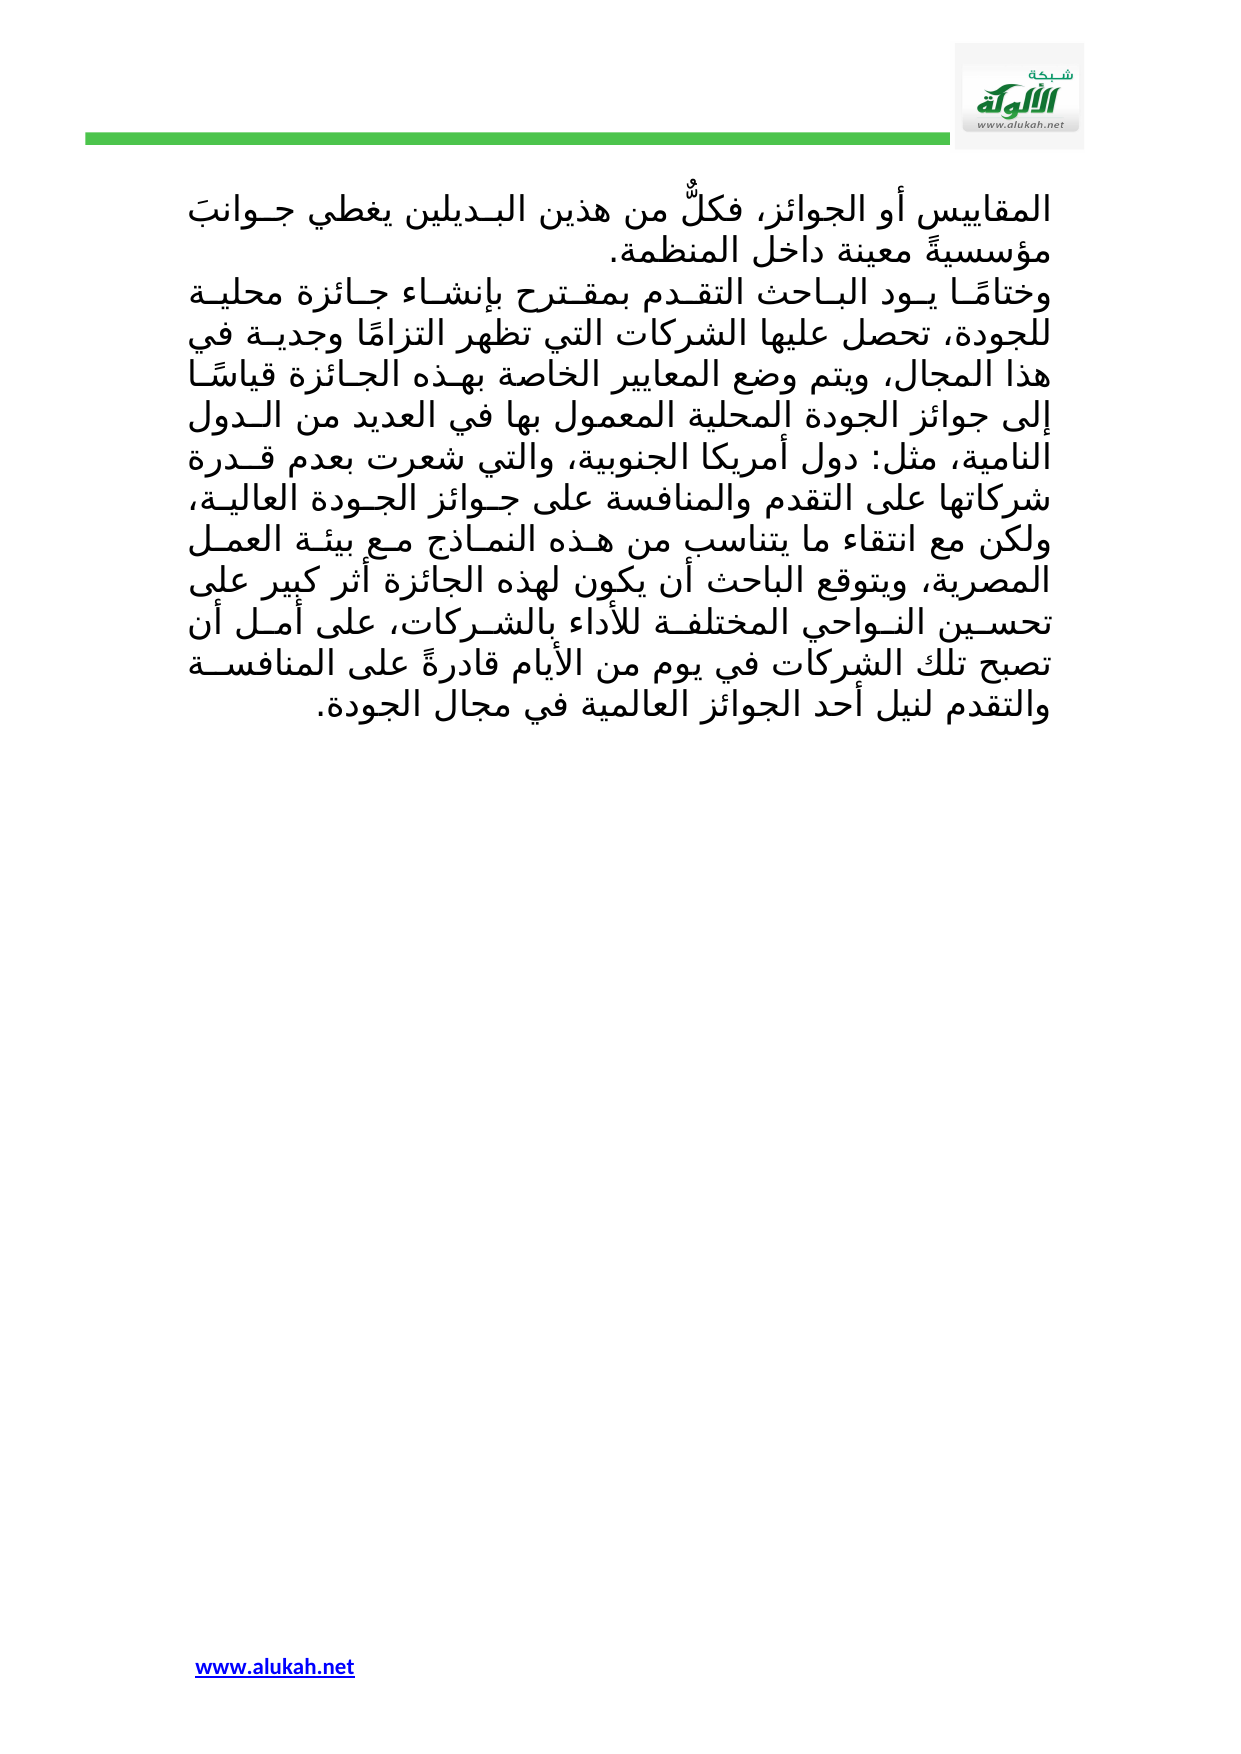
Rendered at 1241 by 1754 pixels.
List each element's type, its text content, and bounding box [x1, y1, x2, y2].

text وختامًا يود الباحث التقدم بمقترح بإنشاء جائزة محلية للجودة، تحصل عليها الشركات التي تظهر التزامًا وجدية في هذا المجال، ويتم وضع المعايير الخاصة بهذه الجائزة قياسًا إلى جوائز الجودة المحلية المعمول بها في العديد من الدول النامية، مثل: دول أمريكا الجنوبية، والتي شعرت بعدم قدرة شركاتها على التقدم والمنافسة على جوائز الجودة العالية، ولكن مع انتقاء ما يتناسب من هذه النماذج مع بيئة العمل المصرية، ويتوقع الباحث أن يكون لهذه الجائزة أثر كبير على تحسين النواحي المختلفة للأداء بالشركات، على أمل أن تصبح تلك الشركات في يوم من الأيام قادرةً على المنافسة والتقدم لنيل أحد الجوائز العالمية في مجال الجودة. [187, 271, 1053, 725]
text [187, 189, 1053, 271]
